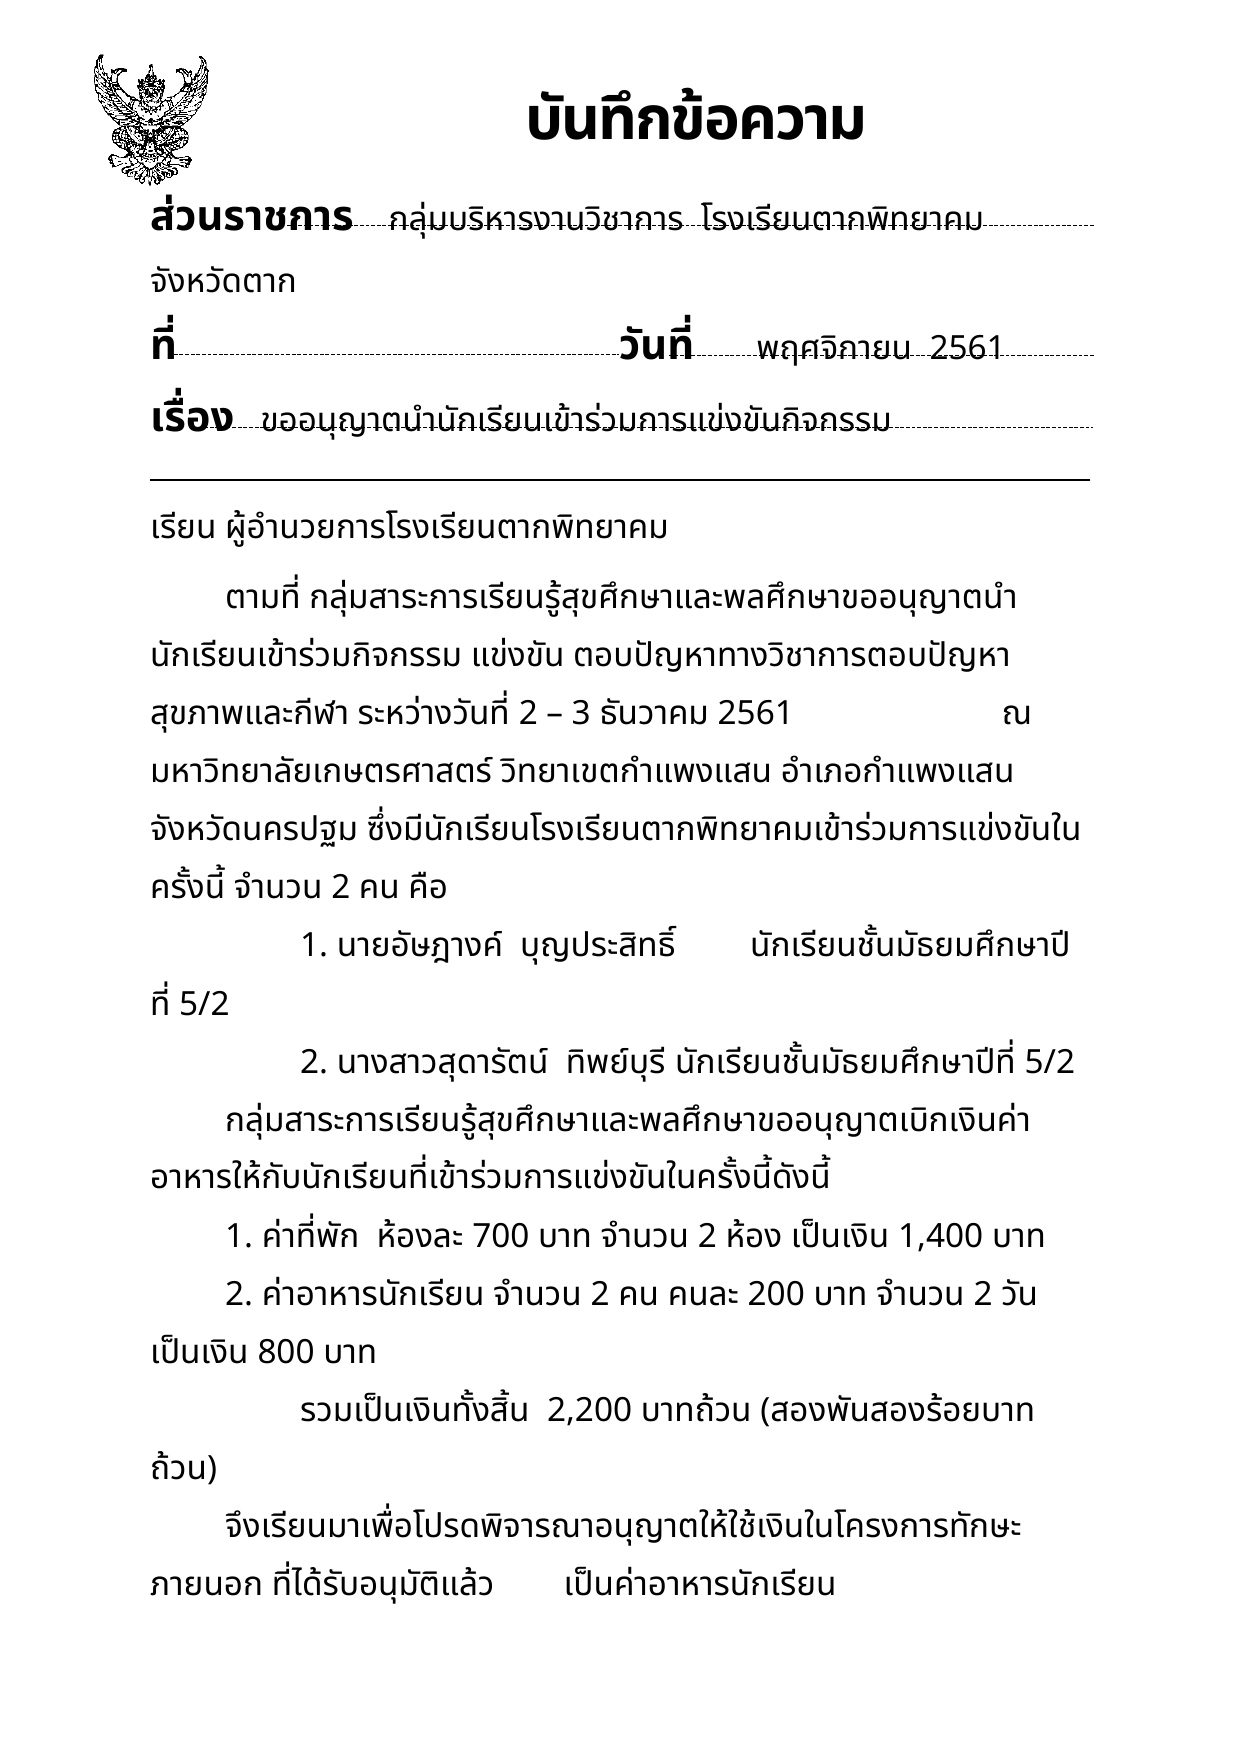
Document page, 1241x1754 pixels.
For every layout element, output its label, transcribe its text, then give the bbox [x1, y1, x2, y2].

text 1. ค่าที่พัก ห้องละ 700 บาท จำนวน 2 ห้อง เป็นเงิน 1,400 บาท [150, 1211, 1090, 1262]
text กลุ่มสาระการเรียนรู้สุขศึกษาและพลศึกษาขออนุญาตเบิกเงินค่าอาหารให้กับนักเรียนที่เข้าร่วมการแข่งขันในครั้งนี้ดังนี้ [75, 1096, 1090, 1204]
text จึงเรียนมาเพื่อโปรดพิจารณาอนุญาตให้ใช้เงินในโครงการทักษะภายนอก ที่ได้รับอนุมัติแล้ว เป็นค่าอาหารนักเรียน [150, 1502, 1090, 1663]
text เรียน ผู้อำนวยการโรงเรียนตากพิทยาคม [150, 503, 1090, 553]
text ที่ วันที่ พฤศจิกายน 2561 [150, 315, 1090, 378]
text บันทึกข้อความ [150, 75, 1090, 167]
text ตามที่ กลุ่มสาระการเรียนรู้สุขศึกษาและพลศึกษาขออนุญาตนำนักเรียนเข้าร่วมกิจกรรม แข่งขัน ตอบปัญหาทางวิชาการตอบปัญหาสุขภาพและกีฬา ระหว่างวันที่ 2 – 3 ธันวาคม 2561 ณ มหาวิทยาลัยเกษตรศาสตร์ วิทยาเขตกำแพงแสน อำเภอกำแพงแสน จังหวัดนครปฐม ซึ่งมีนักเรียนโรงเรียนตากพิทยาคมเข้าร่วมการแข่งขันในครั้งนี้ จำนวน 2 คน คือ [75, 573, 1090, 914]
text 2. นางสาวสุดารัตน์ ทิพย์บุรี นักเรียนชั้นมัธยมศึกษาปีที่ 5/2 [75, 1037, 1090, 1088]
text เรื่อง ขออนุญาตนำนักเรียนเข้าร่วมการแข่งขันกิจกรรม [150, 387, 1090, 479]
text รวมเป็นเงินทั้งสิ้น 2,200 บาทถ้วน (สองพันสองร้อยบาทถ้วน) [150, 1386, 1090, 1494]
text 2. ค่าอาหารนักเรียน จำนวน 2 คน คนละ 200 บาท จำนวน 2 วัน เป็นเงิน 800 บาท [150, 1269, 1090, 1378]
text 1. นายอัษฎางค์ บุญประสิทธิ์ นักเรียนชั้นมัธยมศึกษาปีที่ 5/2 [75, 921, 1090, 1030]
text ส่วนราชการ กลุ่มบริหารงานวิชาการ โรงเรียนตากพิทยาคม จังหวัดตาก [150, 187, 1090, 307]
picture [89, 51, 210, 186]
